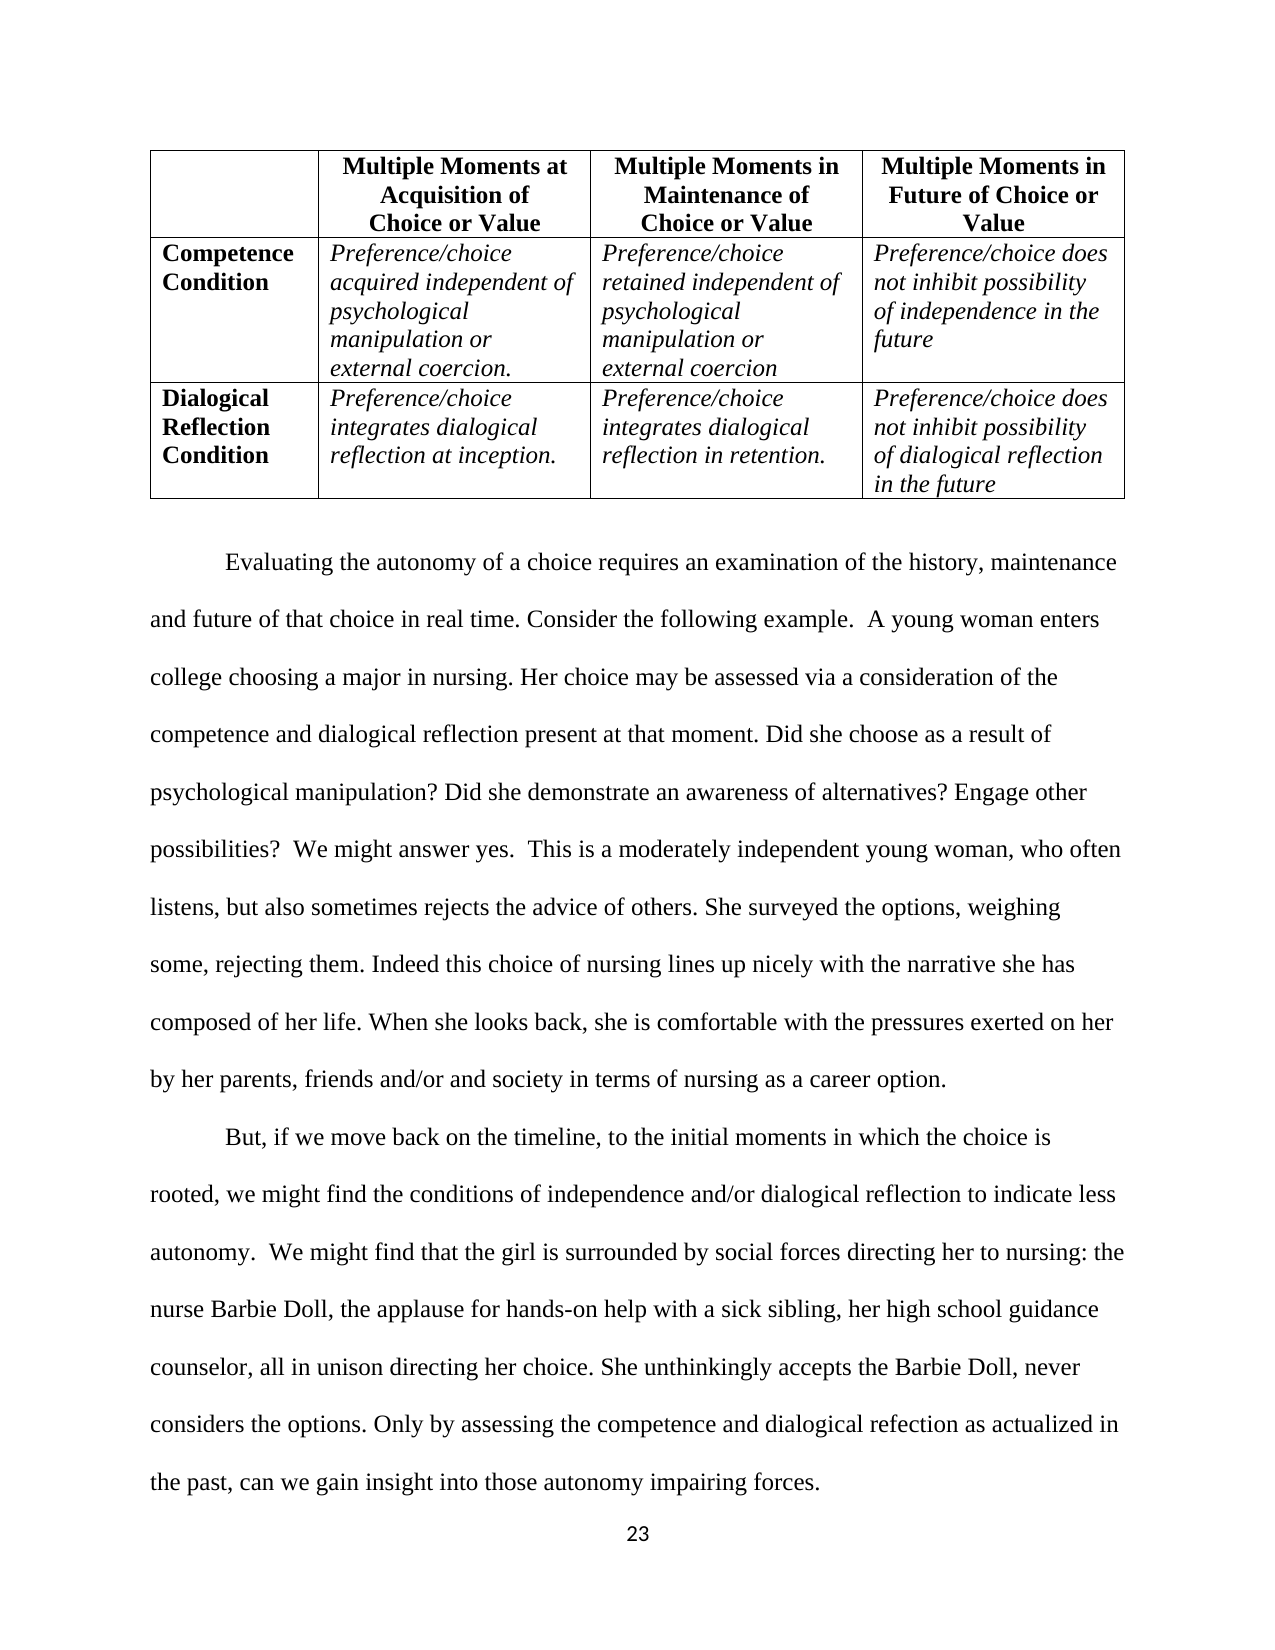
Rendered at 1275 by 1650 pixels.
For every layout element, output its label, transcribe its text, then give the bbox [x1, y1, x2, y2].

table_header Multiple Moments in Future of Choice or Value [863, 151, 1124, 237]
table_cell Competence Condition [151, 238, 318, 382]
text But, if we move back on the timeline, to the initial moments in which the choice is rooted, we might find the conditions of independence and/or dialogical reflection to indicate less autonomy. We might find that the girl is surrounded by social forces directing her to nursing: the nurse Barbie Doll, the applause for hands-on help with a sick sibling, her high school guidance counselor, all in unison directing her choice. She unthinkingly accepts the Barbie Doll, never considers the options. Only by assessing the competence and dialogical refection as actualized in the past, can we gain insight into those autonomy impairing forces. [150, 1122, 1125, 1496]
table_cell Preference/choice integrates dialogical reflection at inception. [319, 383, 590, 498]
table_cell Preference/choice acquired independent of psychological manipulation or external coercion. [319, 238, 590, 382]
table_cell Preference/choice does not inhibit possibility of independence in the future [863, 238, 1124, 382]
table_header Multiple Moments in Maintenance of Choice or Value [591, 151, 862, 237]
table_cell Preference/choice does not inhibit possibility of dialogical reflection in the future [863, 383, 1124, 498]
text Evaluating the autonomy of a choice requires an examination of the history, maintenance and future of that choice in real time. Consider the following example. A young woman enters college choosing a major in nursing. Her choice may be assessed via a consideration of the competence and dialogical reflection present at that moment. Did she choose as a result of psychological manipulation? Did she demonstrate an awareness of alternatives? Engage other possibilities? We might answer yes. This is a moderately independent young woman, who often listens, but also sometimes rejects the advice of others. She surveyed the options, weighing some, rejecting them. Indeed this choice of nursing lines up nicely with the narrative she has composed of her life. When she looks back, she is comfortable with the pressures exerted on her by her parents, friends and/or and society in terms of nursing as a career option. [150, 547, 1125, 1093]
table_cell Preference/choice retained independent of psychological manipulation or external coercion [591, 238, 862, 382]
table_cell Dialogical Reflection Condition [151, 383, 318, 498]
table_cell Preference/choice integrates dialogical reflection in retention. [591, 383, 862, 498]
table_header [151, 151, 318, 237]
table_header Multiple Moments at Acquisition of Choice or Value [319, 151, 590, 237]
